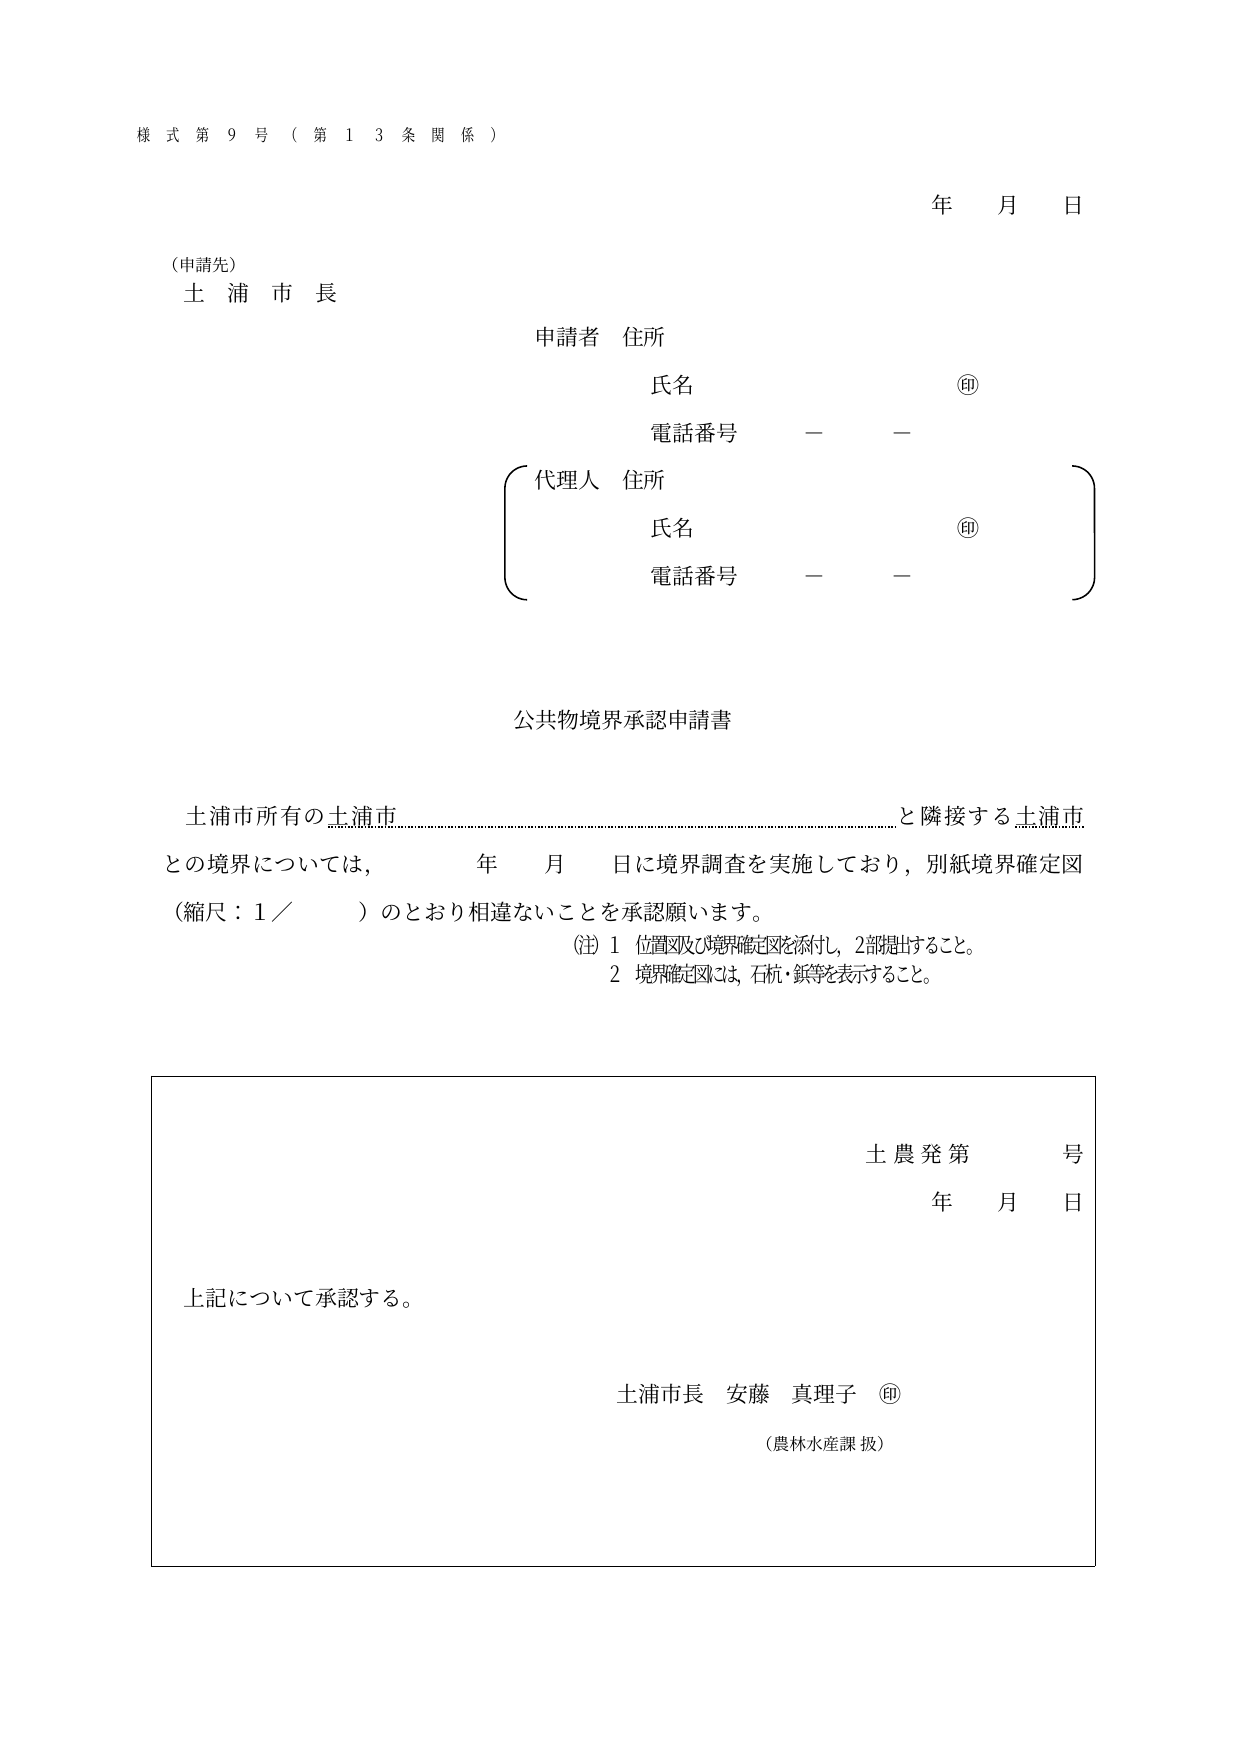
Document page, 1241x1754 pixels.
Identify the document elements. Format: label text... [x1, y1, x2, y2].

text 様式第９号（第１３条関係） [137, 112, 1109, 156]
table_header 年 月 日 （申請先） 土 浦 市 長 申請者 住所 氏名 ㊞ 電話番号 － － 代理人 住所 氏名 ㊞ 電話番号 － － 公共物境界承認申請書 土浦市所有の土浦市 と隣接する土浦市 との境界については， 年 月 日に境界調査を実施しており，別紙境界確定図（縮尺：１／ ）のとおり相違ないことを承認願います。 （注）１ 位置図及び境界確定図を添付し，２部提出すること。 ２ 境界確定図には，石杭・鋲等を表示すること。 [151, 156, 1095, 1076]
table_cell 土 農 発 第 号 年 月 日 上記について承認する。 土浦市長 安藤 真理子 ㊞ （農林水産課 扱） [152, 1077, 1095, 1566]
